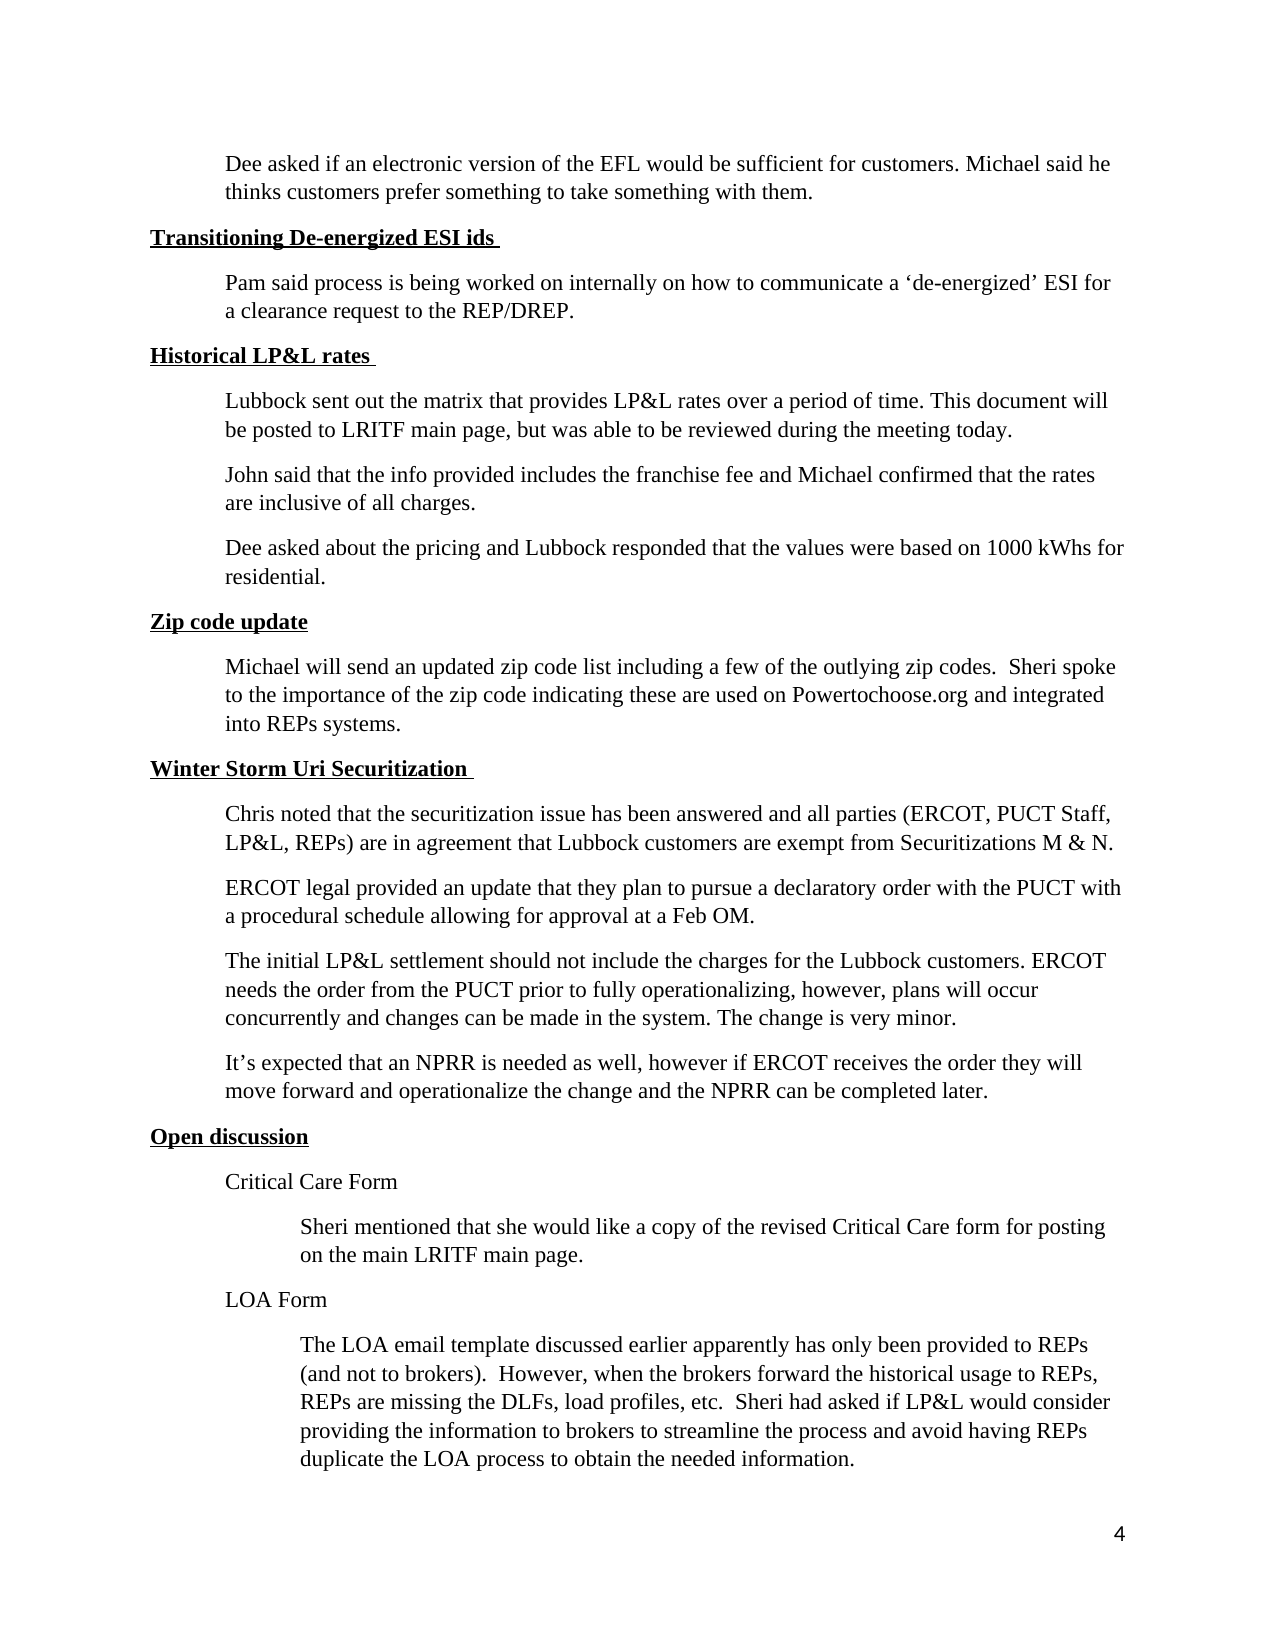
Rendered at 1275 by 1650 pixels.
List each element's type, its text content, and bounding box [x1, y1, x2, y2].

text Chris noted that the securitization issue has been answered and all parties (ERCOT, PUCT Staff, LP&L, REPs) are in agreement that Lubbock customers are exempt from Securitizations M & N. [225, 800, 1125, 855]
text Dee asked if an electronic version of the EFL would be sufficient for customers. Michael said he thinks customers prefer something to take something with them. [225, 150, 1125, 205]
text The LOA email template discussed earlier apparently has only been provided to REPs (and not to brokers). However, when the brokers forward the historical usage to REPs, REPs are missing the DLFs, load profiles, etc. Sheri had asked if LP&L would consider providing the information to brokers to streamline the process and avoid having REPs duplicate the LOA process to obtain the needed information. [300, 1332, 1125, 1472]
text Pam said process is being worked on internally on how to communicate a ‘de-energized’ ESI for a clearance request to the REP/DREP. [225, 269, 1125, 323]
text Transitioning De-energized ESI ids [150, 223, 1125, 250]
text LOA Form [225, 1286, 1125, 1313]
text John said that the info provided includes the franchise fee and Michael confirmed that the rates are inclusive of all charges. [225, 461, 1125, 516]
text It’s expected that an NPRR is needed as well, however if ERCOT receives the order they will move forward and operationalize the change and the NPRR can be completed later. [225, 1049, 1125, 1104]
text Zip code update [150, 608, 1125, 634]
text Michael will send an updated zip code list including a few of the outlying zip codes. Sheri spoke to the importance of the zip code indicating these are used on Powertochoose.org and integrated into REPs systems. [225, 653, 1125, 736]
text The initial LP&L settlement should not include the charges for the Lubbock customers. ERCOT needs the order from the PUCT prior to fully operationalizing, however, plans will occur concurrently and changes can be made in the system. The change is very minor. [225, 947, 1125, 1030]
text Historical LP&L rates [150, 342, 1125, 368]
text ERCOT legal provided an update that they plan to pursue a declaratory order with the PUCT with a procedural schedule allowing for approval at a Feb OM. [225, 874, 1125, 928]
text Winter Storm Uri Securitization [150, 755, 1125, 781]
text Dee asked about the pricing and Lubbock responded that the values were based on 1000 kWhs for residential. [225, 534, 1125, 589]
text Open discussion [150, 1123, 1125, 1149]
text Critical Care Form [225, 1168, 1125, 1194]
text Sheri mentioned that she would like a copy of the revised Critical Care form for posting on the main LRITF main page. [300, 1213, 1125, 1268]
text Lubbock sent out the matrix that provides LP&L rates over a period of time. This document will be posted to LRITF main page, but was able to be reviewed during the meeting today. [225, 387, 1125, 442]
